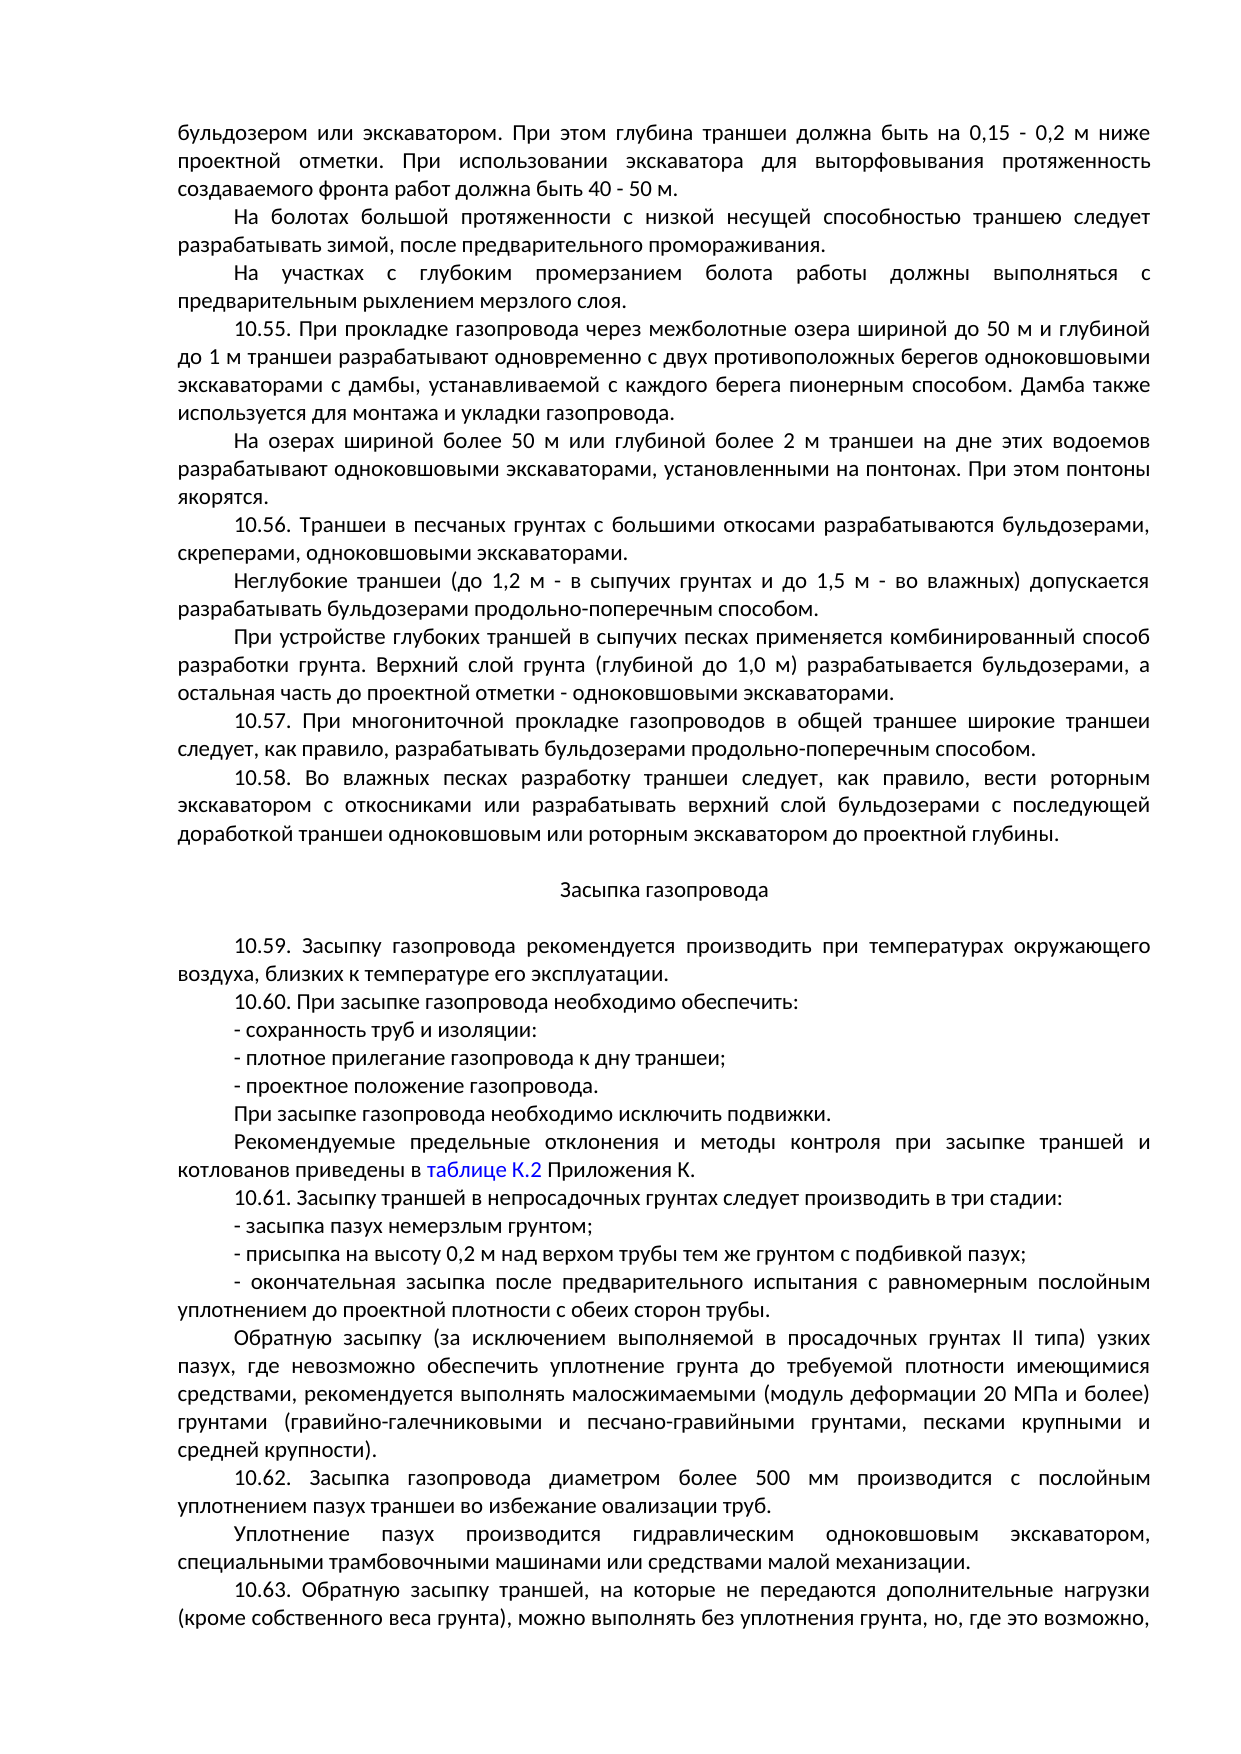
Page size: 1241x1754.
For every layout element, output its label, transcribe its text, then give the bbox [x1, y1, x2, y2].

text - плотное прилегание газопровода к дну траншеи; [177, 1043, 1152, 1071]
text - окончательная засыпка после предварительного испытания с равномерным послойным уплотнением до проектной плотности с обеих сторон трубы. [177, 1267, 1152, 1323]
text 10.56. Траншеи в песчаных грунтах с большими откосами разрабатываются бульдозерами, скреперами, одноковшовыми экскаваторами. [177, 510, 1152, 566]
text 10.61. Засыпку траншей в непросадочных грунтах следует производить в три стадии: [177, 1183, 1152, 1211]
text При устройстве глубоких траншей в сыпучих песках применяется комбинированный способ разработки грунта. Верхний слой грунта (глубиной до 1,0 м) разрабатывается бульдозерами, а остальная часть до проектной отметки - одноковшовыми экскаваторами. [177, 622, 1152, 707]
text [177, 118, 1152, 202]
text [177, 1575, 1152, 1631]
text Засыпка газопровода [177, 875, 1152, 903]
text 10.59. Засыпку газопровода рекомендуется производить при температурах окружающего воздуха, близких к температуре его эксплуатации. [177, 931, 1152, 987]
text - засыпка пазух немерзлым грунтом; [177, 1211, 1152, 1239]
text Обратную засыпку (за исключением выполняемой в просадочных грунтах II типа) узких пазух, где невозможно обеспечить уплотнение грунта до требуемой плотности имеющимися средствами, рекомендуется выполнять малосжимаемыми (модуль деформации 20 МПа и более) грунтами (гравийно-галечниковыми и песчано-гравийными грунтами, песками крупными и средней крупности). [177, 1323, 1152, 1463]
text - сохранность труб и изоляции: [177, 1015, 1152, 1043]
text - проектное положение газопровода. [177, 1071, 1152, 1099]
text На участках с глубоким промерзанием болота работы должны выполняться с предварительным рыхлением мерзлого слоя. [177, 258, 1152, 314]
text 10.58. Во влажных песках разработку траншеи следует, как правило, вести роторным экскаватором с откосниками или разрабатывать верхний слой бульдозерами с последующей доработкой траншеи одноковшовым или роторным экскаватором до проектной глубины. [177, 763, 1152, 847]
text 10.60. При засыпке газопровода необходимо обеспечить: [177, 987, 1152, 1015]
text 10.57. При многониточной прокладке газопроводов в общей траншее широкие траншеи следует, как правило, разрабатывать бульдозерами продольно-поперечным способом. [177, 707, 1152, 763]
text 10.62. Засыпка газопровода диаметром более 500 мм производится с послойным уплотнением пазух траншеи во избежание овализации труб. [177, 1463, 1152, 1519]
text Неглубокие траншеи (до 1,2 м - в сыпучих грунтах и до 1,5 м - во влажных) допускается разрабатывать бульдозерами продольно-поперечным способом. [177, 566, 1152, 622]
text 10.55. При прокладке газопровода через межболотные озера шириной до 50 м и глубиной до 1 м траншеи разрабатывают одновременно с двух противоположных берегов одноковшовыми экскаваторами с дамбы, устанавливаемой с каждого берега пионерным способом. Дамба также используется для монтажа и укладки газопровода. [177, 314, 1152, 426]
text На болотах большой протяженности с низкой несущей способностью траншею следует разрабатывать зимой, после предварительного промораживания. [177, 202, 1152, 258]
text - присыпка на высоту 0,2 м над верхом трубы тем же грунтом с подбивкой пазух; [177, 1239, 1152, 1267]
text При засыпке газопровода необходимо исключить подвижки. [177, 1099, 1152, 1127]
text Рекомендуемые предельные отклонения и методы контроля при засыпке траншей и котлованов приведены в таблице К.2 Приложения К. [177, 1127, 1152, 1183]
text Уплотнение пазух производится гидравлическим одноковшовым экскаватором, специальными трамбовочными машинами или средствами малой механизации. [177, 1519, 1152, 1575]
text На озерах шириной более 50 м или глубиной более 2 м траншеи на дне этих водоемов разрабатывают одноковшовыми экскаваторами, установленными на понтонах. При этом понтоны якорятся. [177, 426, 1152, 510]
